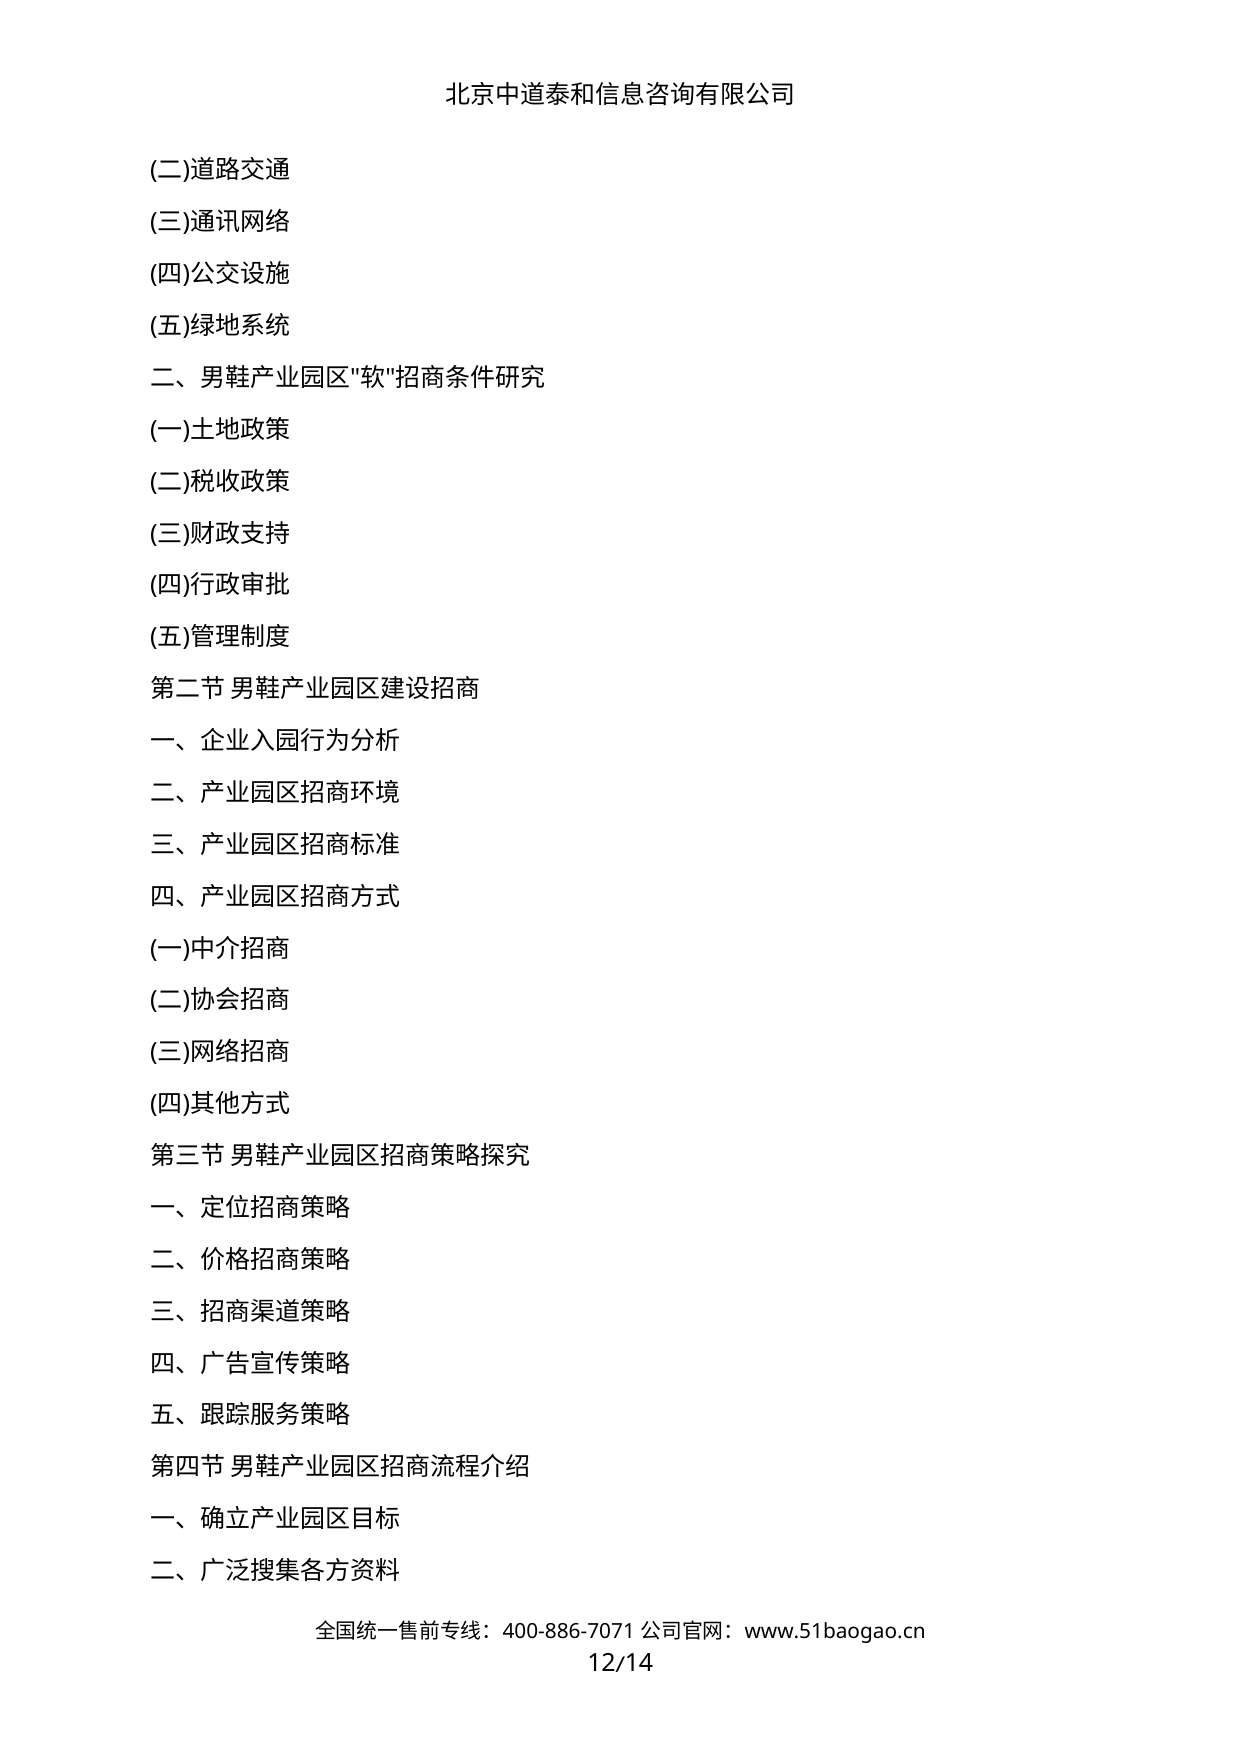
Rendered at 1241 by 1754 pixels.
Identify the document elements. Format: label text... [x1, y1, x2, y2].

text 二、价格招商策略 [150, 1239, 1090, 1276]
text (三)财政支持 [150, 513, 1090, 549]
text 四、广告宣传策略 [150, 1343, 1090, 1379]
text 二、产业园区招商环境 [150, 772, 1090, 809]
text (四)行政审批 [150, 565, 1090, 601]
text (二)税收政策 [150, 461, 1090, 497]
text (五)绿地系统 [150, 306, 1090, 342]
text (四)其他方式 [150, 1084, 1090, 1120]
text 一、确立产业园区目标 [150, 1499, 1090, 1535]
text 一、定位招商策略 [150, 1187, 1090, 1224]
text (三)网络招商 [150, 1032, 1090, 1068]
text 五、跟踪服务策略 [150, 1395, 1090, 1431]
text 二、男鞋产业园区"软"招商条件研究 [150, 357, 1090, 394]
text 第二节 男鞋产业园区建设招商 [150, 669, 1090, 705]
text 一、企业入园行为分析 [150, 721, 1090, 757]
text (四)公交设施 [150, 254, 1090, 290]
text 四、产业园区招商方式 [150, 876, 1090, 912]
text 三、产业园区招商标准 [150, 824, 1090, 861]
text (一)土地政策 [150, 409, 1090, 446]
text (一)中介招商 [150, 928, 1090, 964]
text 二、广泛搜集各方资料 [150, 1551, 1090, 1587]
text 三、招商渠道策略 [150, 1291, 1090, 1327]
text (二)道路交通 [150, 150, 1090, 186]
text 第三节 男鞋产业园区招商策略探究 [150, 1136, 1090, 1172]
text (二)协会招商 [150, 980, 1090, 1016]
text 第四节 男鞋产业园区招商流程介绍 [150, 1447, 1090, 1483]
text (三)通讯网络 [150, 202, 1090, 238]
text (五)管理制度 [150, 617, 1090, 653]
